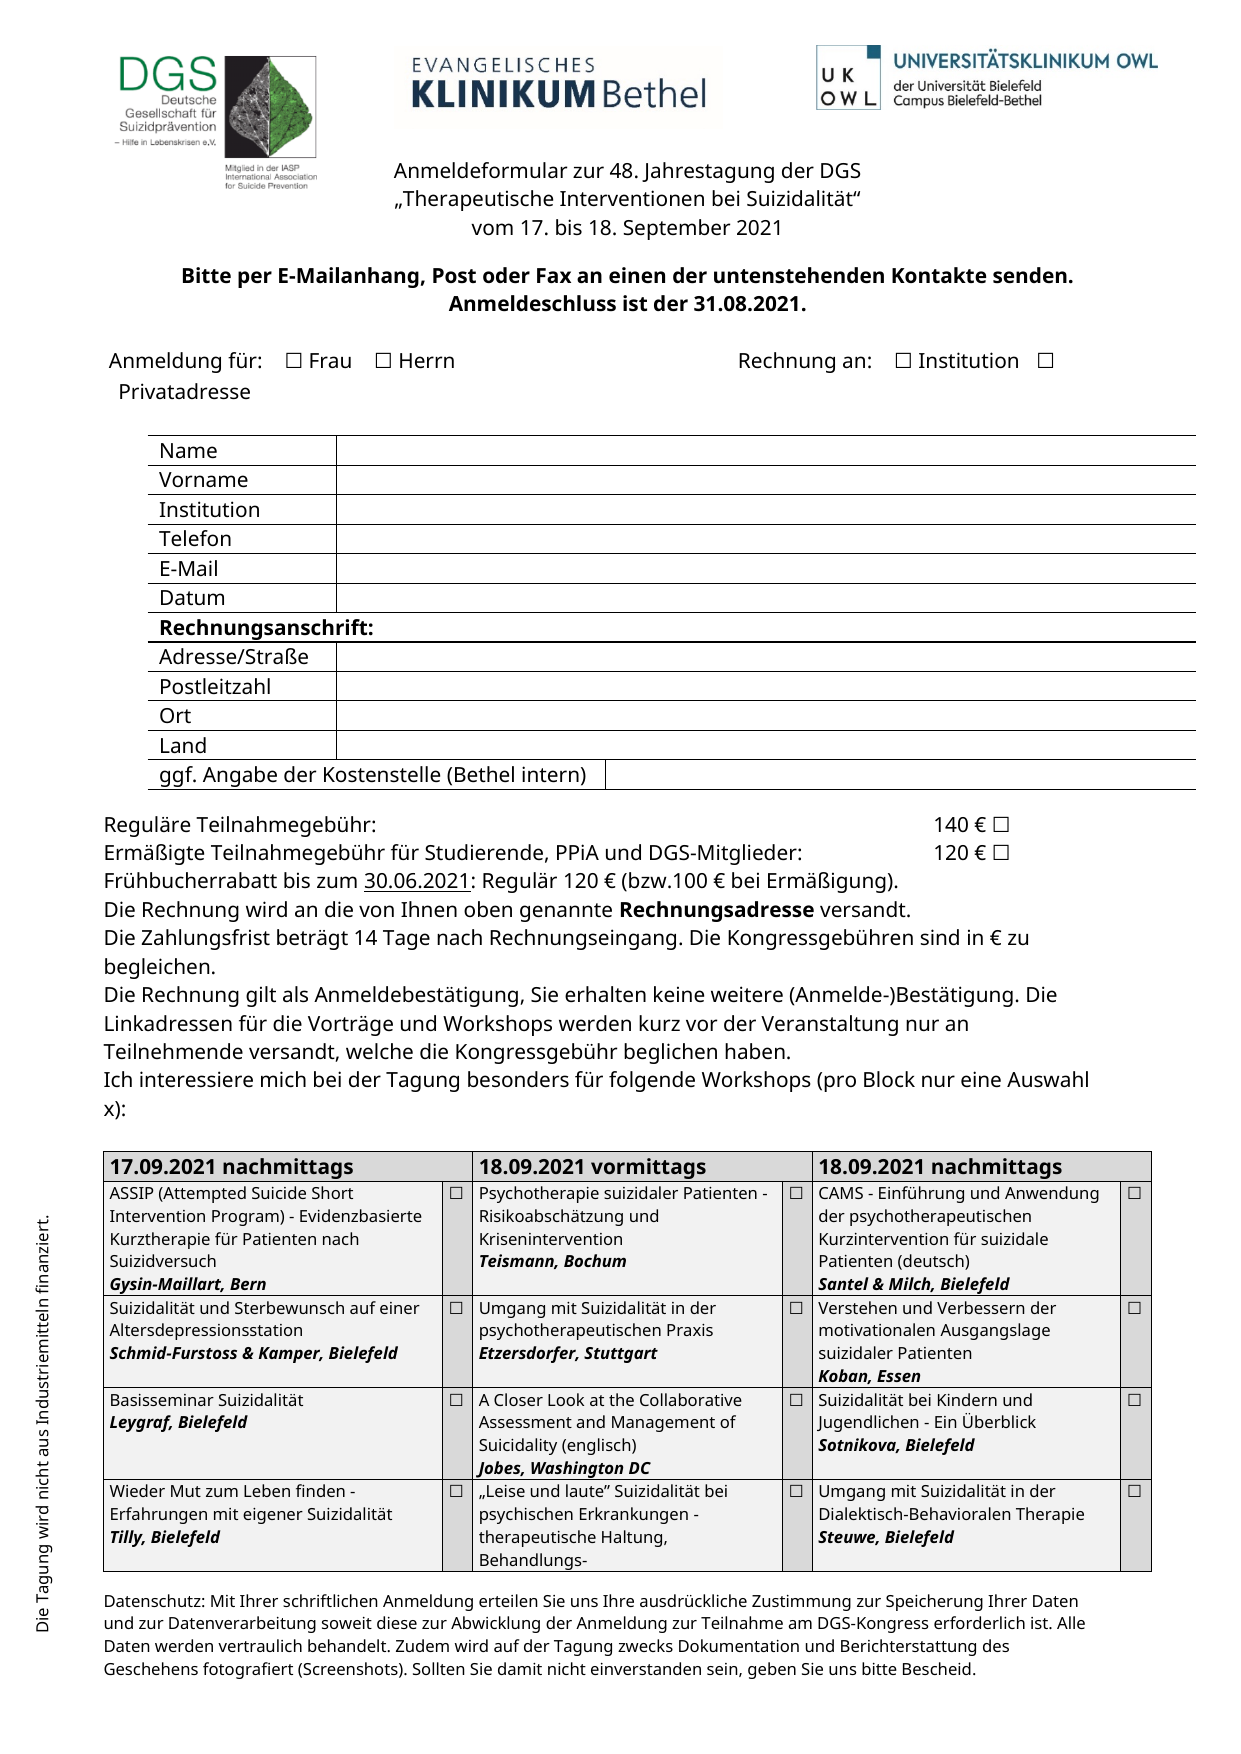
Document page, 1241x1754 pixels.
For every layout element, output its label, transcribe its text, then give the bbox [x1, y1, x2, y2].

text Reguläre Teilnahmegebühr: 140 € [103, 790, 1107, 838]
table_cell Suizidalität und Sterbewunsch auf einer Altersdepressionsstation Schmid-Furstoss & Kamper, Bielefeld [104, 1296, 442, 1387]
table_cell Institution [148, 495, 336, 523]
table_cell Umgang mit Suizidalität in der psychotherapeutischen Praxis Etzersdorfer, Stuttgart [473, 1296, 782, 1387]
table_header 18.09.2021 nachmittags [813, 1152, 1151, 1181]
table_cell [1121, 1480, 1151, 1571]
table_cell [783, 1388, 812, 1479]
table_cell Telefon [148, 525, 336, 553]
table_header [337, 436, 1196, 464]
table_cell Psychotherapie suizidaler Patienten - Risikoabschätzung und Krisenintervention Teismann, Bochum [473, 1182, 782, 1295]
table_header Name [148, 436, 336, 464]
table_cell Basisseminar Suizidalität Leygraf, Bielefeld [104, 1388, 442, 1479]
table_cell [813, 1480, 1120, 1571]
table_cell Rechnungsanschrift: [148, 613, 1196, 641]
text Anmeldeformular zur 48. Jahrestagung der DGS [148, 136, 1107, 184]
table_cell [337, 672, 1196, 700]
table_cell [783, 1182, 812, 1295]
table_header 17.09.2021 nachmittags [104, 1152, 472, 1181]
table_cell ASSIP (Attempted Suicide Short Intervention Program) - Evidenzbasierte Kurztherapie für Patienten nach Suizidversuch Gysin-Maillart, Bern [104, 1182, 442, 1295]
table_cell E-Mail [148, 554, 336, 582]
text Ich interessiere mich bei der Tagung besonders für folgende Workshops (pro Block nur eine Auswahl x): [103, 1066, 1107, 1151]
table_cell A Closer Look at the Collaborative Assessment and Management of Suicidality (englisch) Jobes, Washington DC [473, 1388, 782, 1479]
text „Therapeutische Interventionen bei Suizidalität“ [148, 184, 1107, 213]
table_cell [337, 701, 1196, 730]
table_cell [337, 525, 1196, 553]
text Ermäßigte Teilnahmegebühr für Studierende, PPiA und DGS-Mitglieder: 120 € Frühbucherrabatt bis zum 30.06.2021: Regulär 120 € (bzw.100 € bei Ermäßigung). [103, 838, 1107, 895]
text Anmeldeschluss ist der 31.08.2021. [148, 289, 1107, 318]
text Die Rechnung wird an die von Ihnen oben genannte Rechnungsadresse versandt. Die Zahlungsfrist beträgt 14 Tage nach Rechnungseingang. Die Kongressgebühren sind in € zu begleichen. Die Rechnung gilt als Anmeldebestätigung, Sie erhalten keine weitere (Anmelde-)Bestätigung. Die Linkadressen für die Vorträge und Workshops werden kurz vor der Veranstaltung nur an Teilnehmende versandt, welche die Kongressgebühr beglichen haben. [103, 895, 1107, 1066]
picture [110, 49, 323, 195]
table_cell Postleitzahl [148, 672, 336, 700]
table_cell [337, 643, 1196, 671]
table_cell CAMS - Einführung und Anwendung der psychotherapeutischen Kurzintervention für suizidale Patienten (deutsch) Santel & Milch, Bielefeld [813, 1182, 1120, 1295]
table_cell ggf. Angabe der Kostenstelle (Bethel intern) [148, 760, 605, 789]
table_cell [104, 1480, 442, 1571]
table_cell [337, 466, 1196, 494]
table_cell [473, 1480, 782, 1571]
text vom 17. bis 18. September 2021 [148, 213, 1107, 241]
table_cell [1121, 1388, 1151, 1479]
table_cell Datum [148, 584, 336, 612]
table_cell [337, 731, 1196, 759]
table_cell [1121, 1296, 1151, 1387]
text Bitte per E-Mailanhang, Post oder Fax an einen der untenstehenden Kontakte senden. [148, 261, 1107, 289]
table_cell [443, 1182, 472, 1295]
table_cell [337, 495, 1196, 523]
picture [816, 45, 1158, 110]
table_cell [606, 760, 1196, 789]
table_cell Land [148, 731, 336, 759]
table_cell Ort [148, 701, 336, 730]
table_cell [443, 1388, 472, 1479]
table_cell [783, 1480, 812, 1571]
table_cell [443, 1480, 472, 1571]
table_cell Suizidalität bei Kindern und Jugendlichen - Ein Überblick Sotnikova, Bielefeld [813, 1388, 1120, 1479]
table_cell Adresse/Straße [148, 643, 336, 671]
table_cell Vorname [148, 466, 336, 494]
table_header 18.09.2021 vormittags [473, 1152, 812, 1181]
table_cell [783, 1296, 812, 1387]
text Anmeldung für: Frau Herrn Rechnung an: Institution Privatadresse [103, 347, 1107, 435]
picture [394, 46, 723, 129]
table_cell [1121, 1182, 1151, 1295]
table_cell [443, 1296, 472, 1387]
table_cell [337, 584, 1196, 612]
table_cell Verstehen und Verbessern der motivationalen Ausgangslage suizidaler Patienten Koban, Essen [813, 1296, 1120, 1387]
table_cell [337, 554, 1196, 582]
